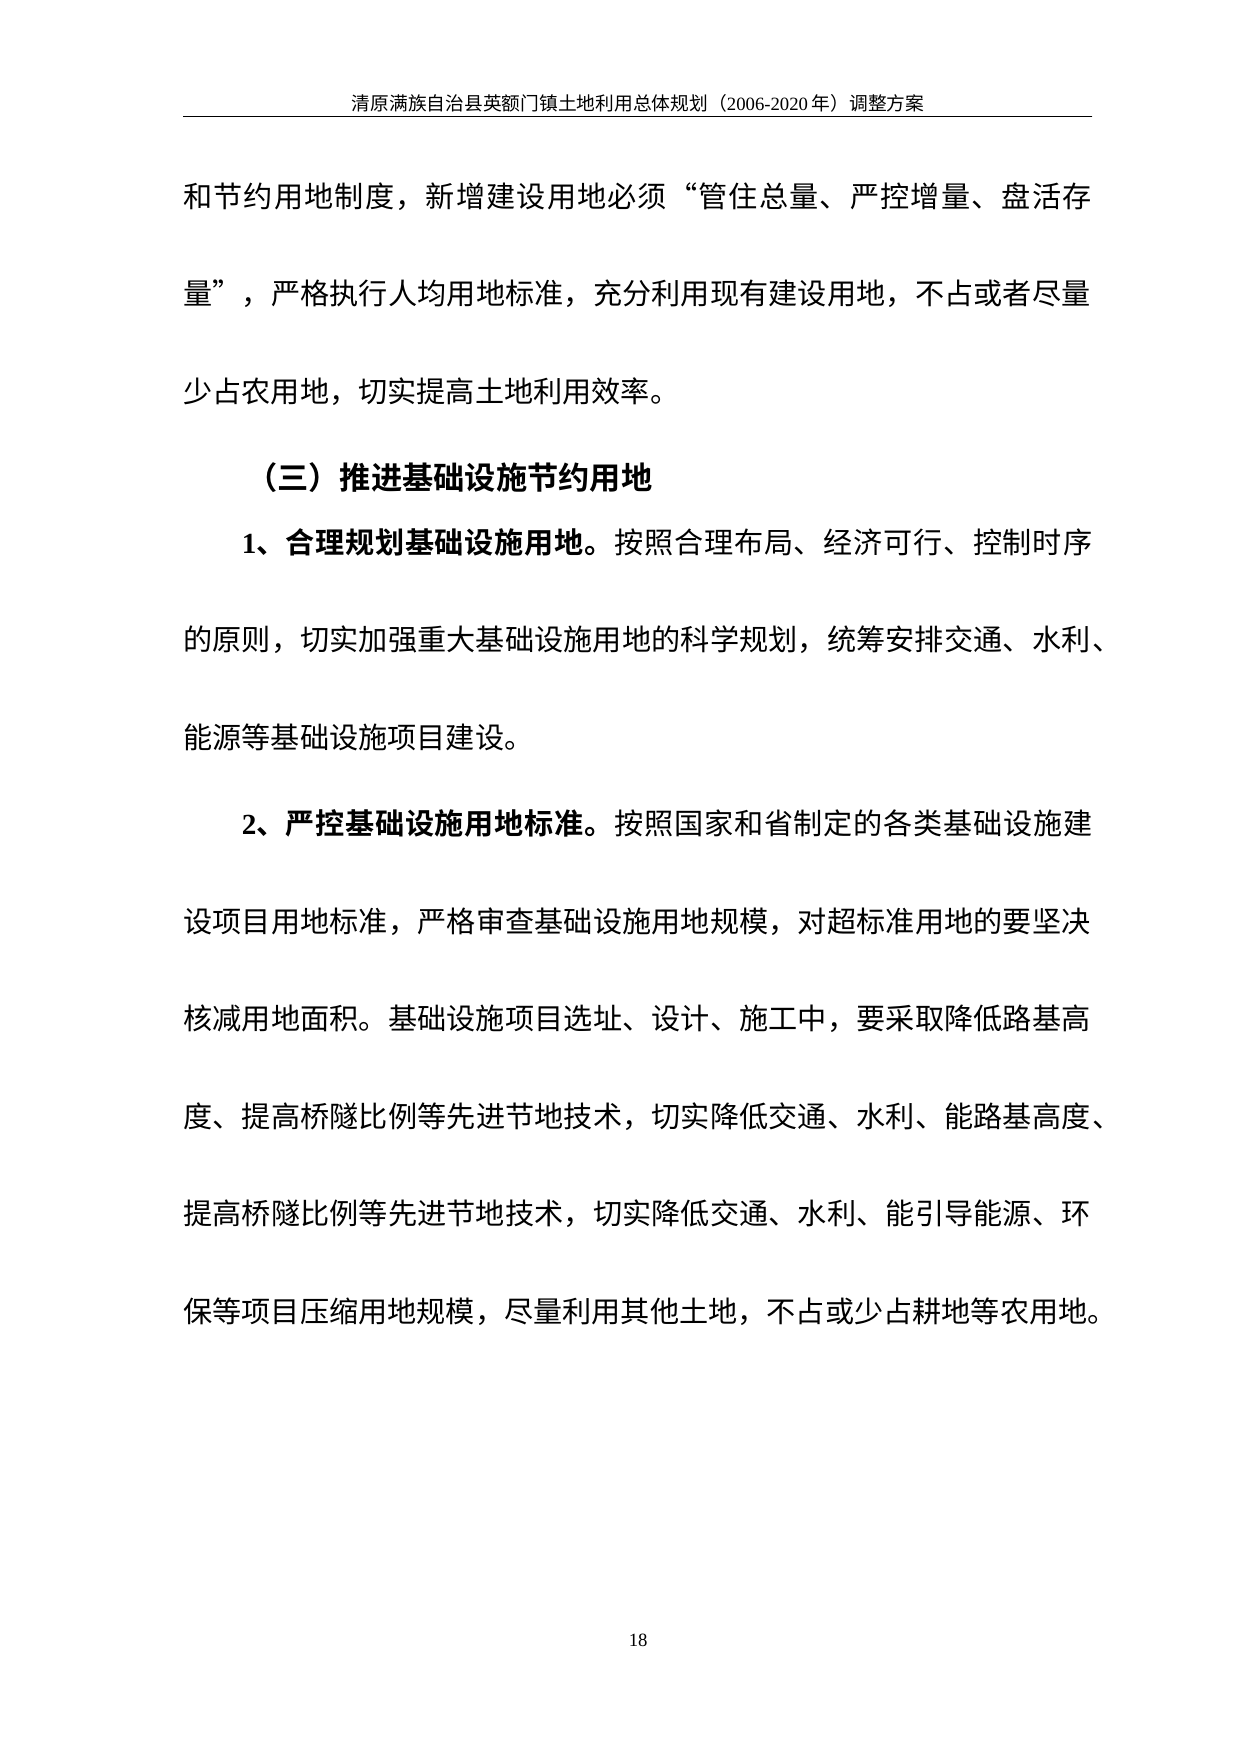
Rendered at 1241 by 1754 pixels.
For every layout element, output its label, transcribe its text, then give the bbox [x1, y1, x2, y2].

list 合理规划基础设施用地。按照合理布局、经济可行、控制时序的原则，切实加强重大基础设施用地的科学规划，统筹安排交通、水利、能源等基础设施项目建设。 [183, 508, 1092, 768]
subtitle 推进基础设施节约用地 [183, 443, 1092, 508]
list 严控基础设施用地标准。按照国家和省制定的各类基础设施建设项目用地标准，严格审查基础设施用地规模，对超标准用地的要坚决核减用地面积。基础设施项目选址、设计、施工中，要采取降低路基高度、提高桥隧比例等先进节地技术，切实降低交通、水利、能路基高度、提高桥隧比例等先进节地技术，切实降低交通、水利、能引导能源、环保等项目压缩用地规模，尽量利用其他土地，不占或少占耕地等农用地。 [183, 789, 1092, 1342]
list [183, 162, 1092, 422]
